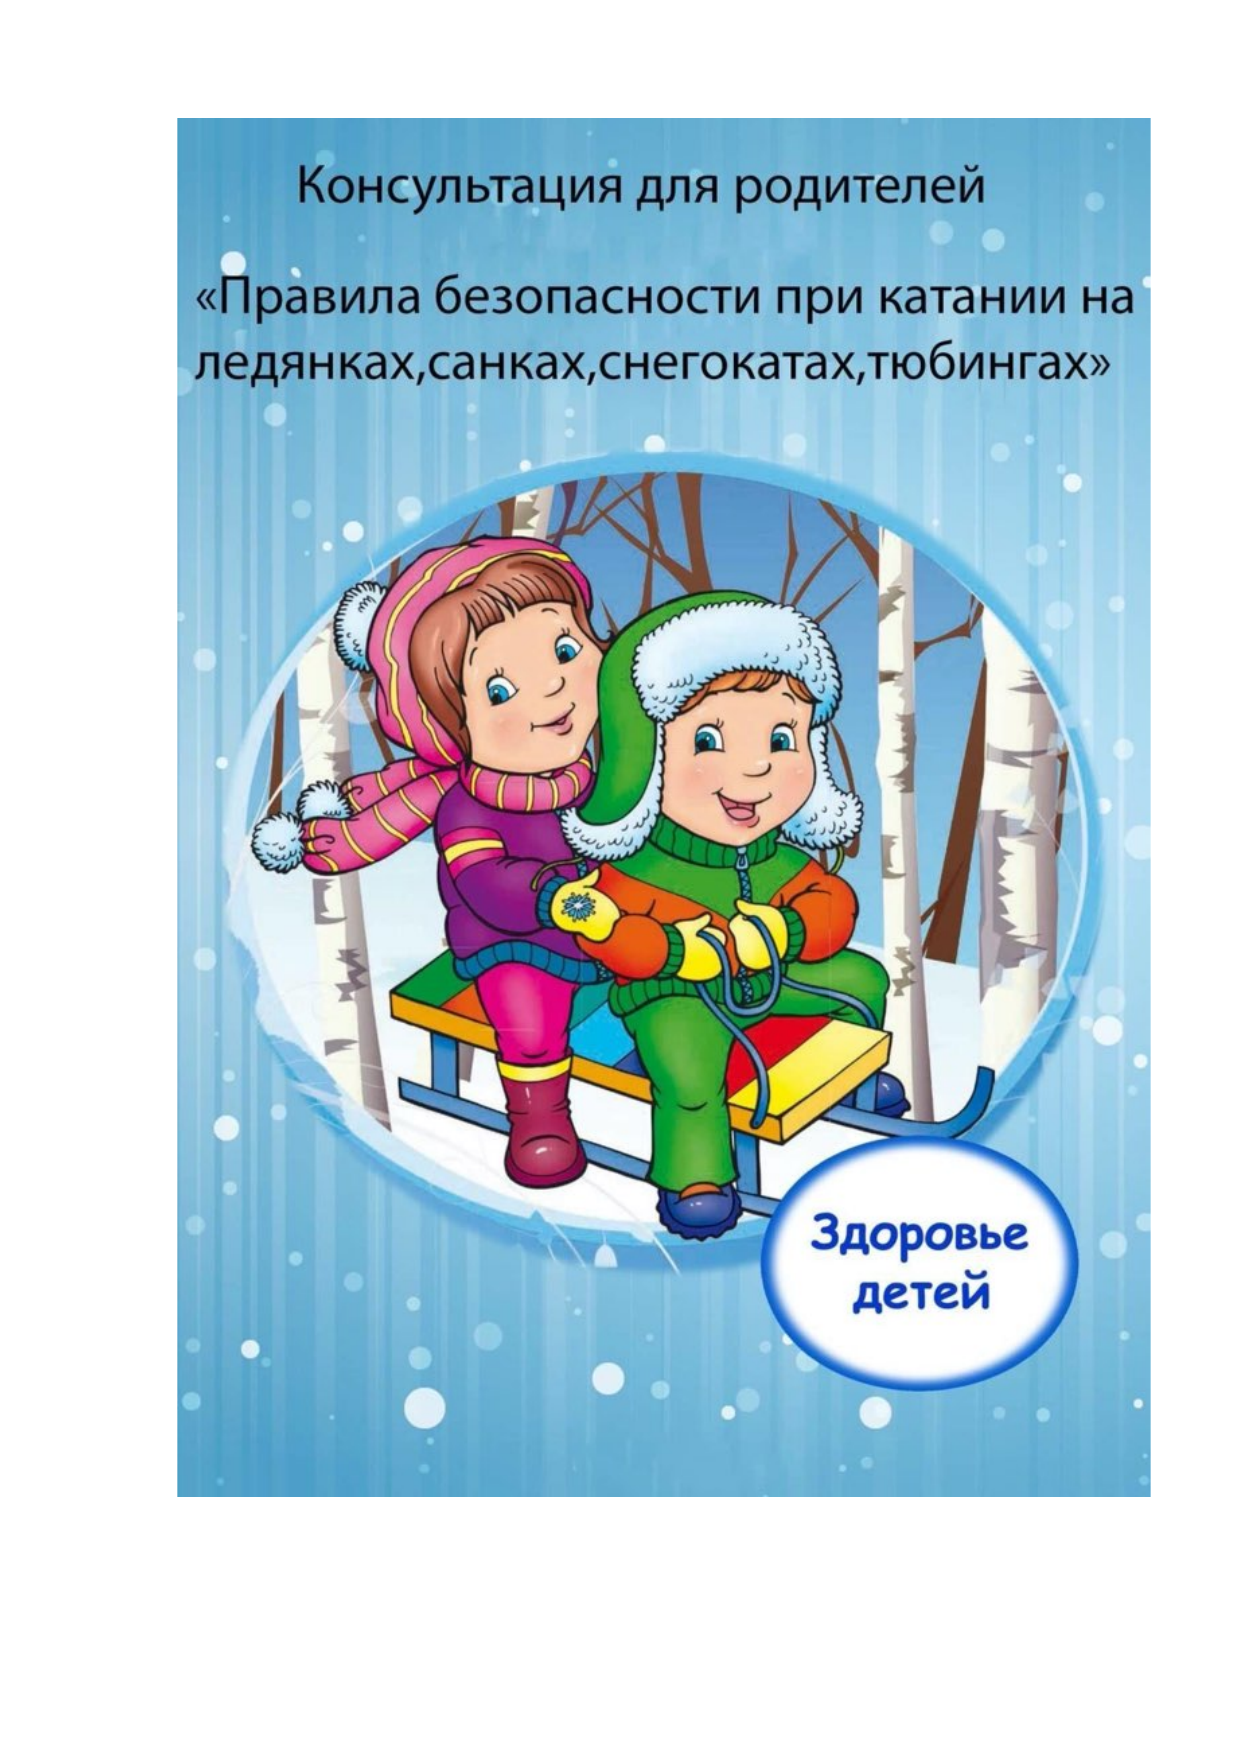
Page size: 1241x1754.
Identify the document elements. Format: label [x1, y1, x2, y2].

picture [177, 118, 1151, 1497]
